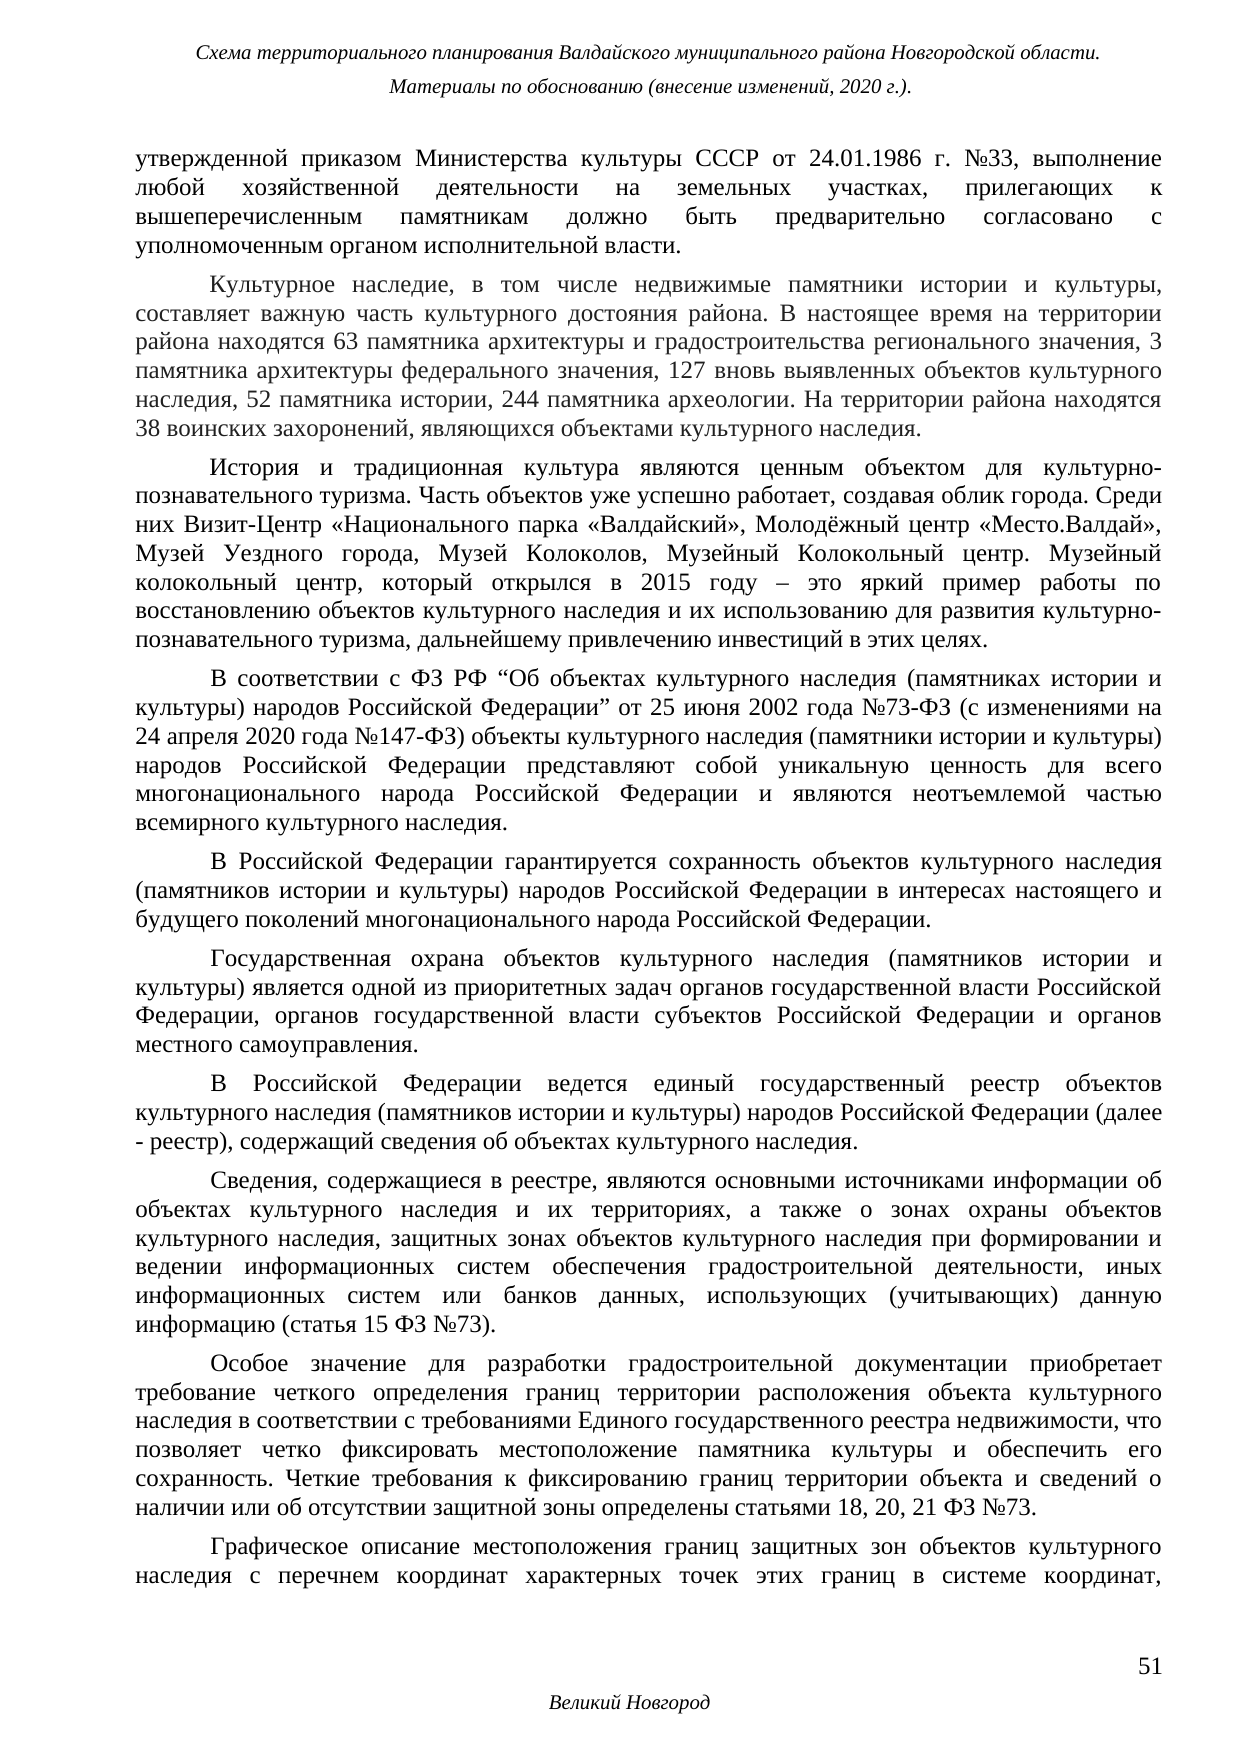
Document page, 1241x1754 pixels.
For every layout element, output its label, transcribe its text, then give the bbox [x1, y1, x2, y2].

list В Российской Федерации гарантируется сохранность объектов культурного наследия (памятников истории и культуры) народов Российской Федерации в интересах настоящего и будущего поколений многонационального народа Российской Федерации. [135, 846, 1163, 933]
text Культурное наследие, в том числе недвижимые памятники истории и культуры, составляет важную часть культурного достояния района. В настоящее время на территории района находятся 63 памятника архитектуры и градостроительства регионального значения, 3 памятника архитектуры федерального значения, 127 вновь выявленных объектов культурного наследия, 52 памятника истории, 244 памятника археологии. На территории района находятся 38 воинских захоронений, являющихся объектами культурного наследия. [135, 269, 1163, 441]
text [135, 143, 1163, 258]
list В Российской Федерации ведется единый государственный реестр объектов культурного наследия (памятников истории и культуры) народов Российской Федерации (далее - реестр), содержащий сведения об объектах культурного наследия. [135, 1068, 1163, 1155]
list Сведения, содержащиеся в реестре, являются основными источниками информации об объектах культурного наследия и их территориях, а также о зонах охраны объектов культурного наследия, защитных зонах объектов культурного наследия при формировании и ведении информационных систем обеспечения градостроительной деятельности, иных информационных систем или банков данных, использующих (учитывающих) данную информацию (статья 15 ФЗ №73). [135, 1165, 1163, 1338]
list В соответствии с ФЗ РФ “Об объектах культурного наследия (памятниках истории и культуры) народов Российской Федерации” от 25 июня 2002 года №73-ФЗ (с изменениями на 24 апреля 2020 года №147-ФЗ) объекты культурного наследия (памятники истории и культуры) народов Российской Федерации представляют собой уникальную ценность для всего многонационального народа Российской Федерации и являются неотъемлемой частью всемирного культурного наследия. [135, 663, 1163, 836]
text История и традиционная культура являются ценным объектом для культурно-познавательного туризма. Часть объектов уже успешно работает, создавая облик города. Среди них Визит-Центр «Национального парка «Валдайский», Молодёжный центр «Место.Валдай», Музей Уездного города, Музей Колоколов, Музейный Колокольный центр. Музейный колокольный центр, который открылся в 2015 году – это яркий пример работы по восстановлению объектов культурного наследия и их использованию для развития культурно-познавательного туризма, дальнейшему привлечению инвестиций в этих целях. [135, 452, 1163, 653]
list Особое значение для разработки градостроительной документации приобретает требование четкого определения границ территории расположения объекта культурного наследия в соответствии с требованиями Единого государственного реестра недвижимости, что позволяет четко фиксировать местоположение памятника культуры и обеспечить его сохранность. Четкие требования к фиксированию границ территории объекта и сведений о наличии или об отсутствии защитной зоны определены статьями 18, 20, 21 ФЗ №73. [135, 1348, 1163, 1521]
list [135, 1531, 1163, 1588]
list Государственная охрана объектов культурного наследия (памятников истории и культуры) является одной из приоритетных задач органов государственной власти Российской Федерации, органов государственной власти субъектов Российской Федерации и органов местного самоуправления. [135, 943, 1163, 1058]
